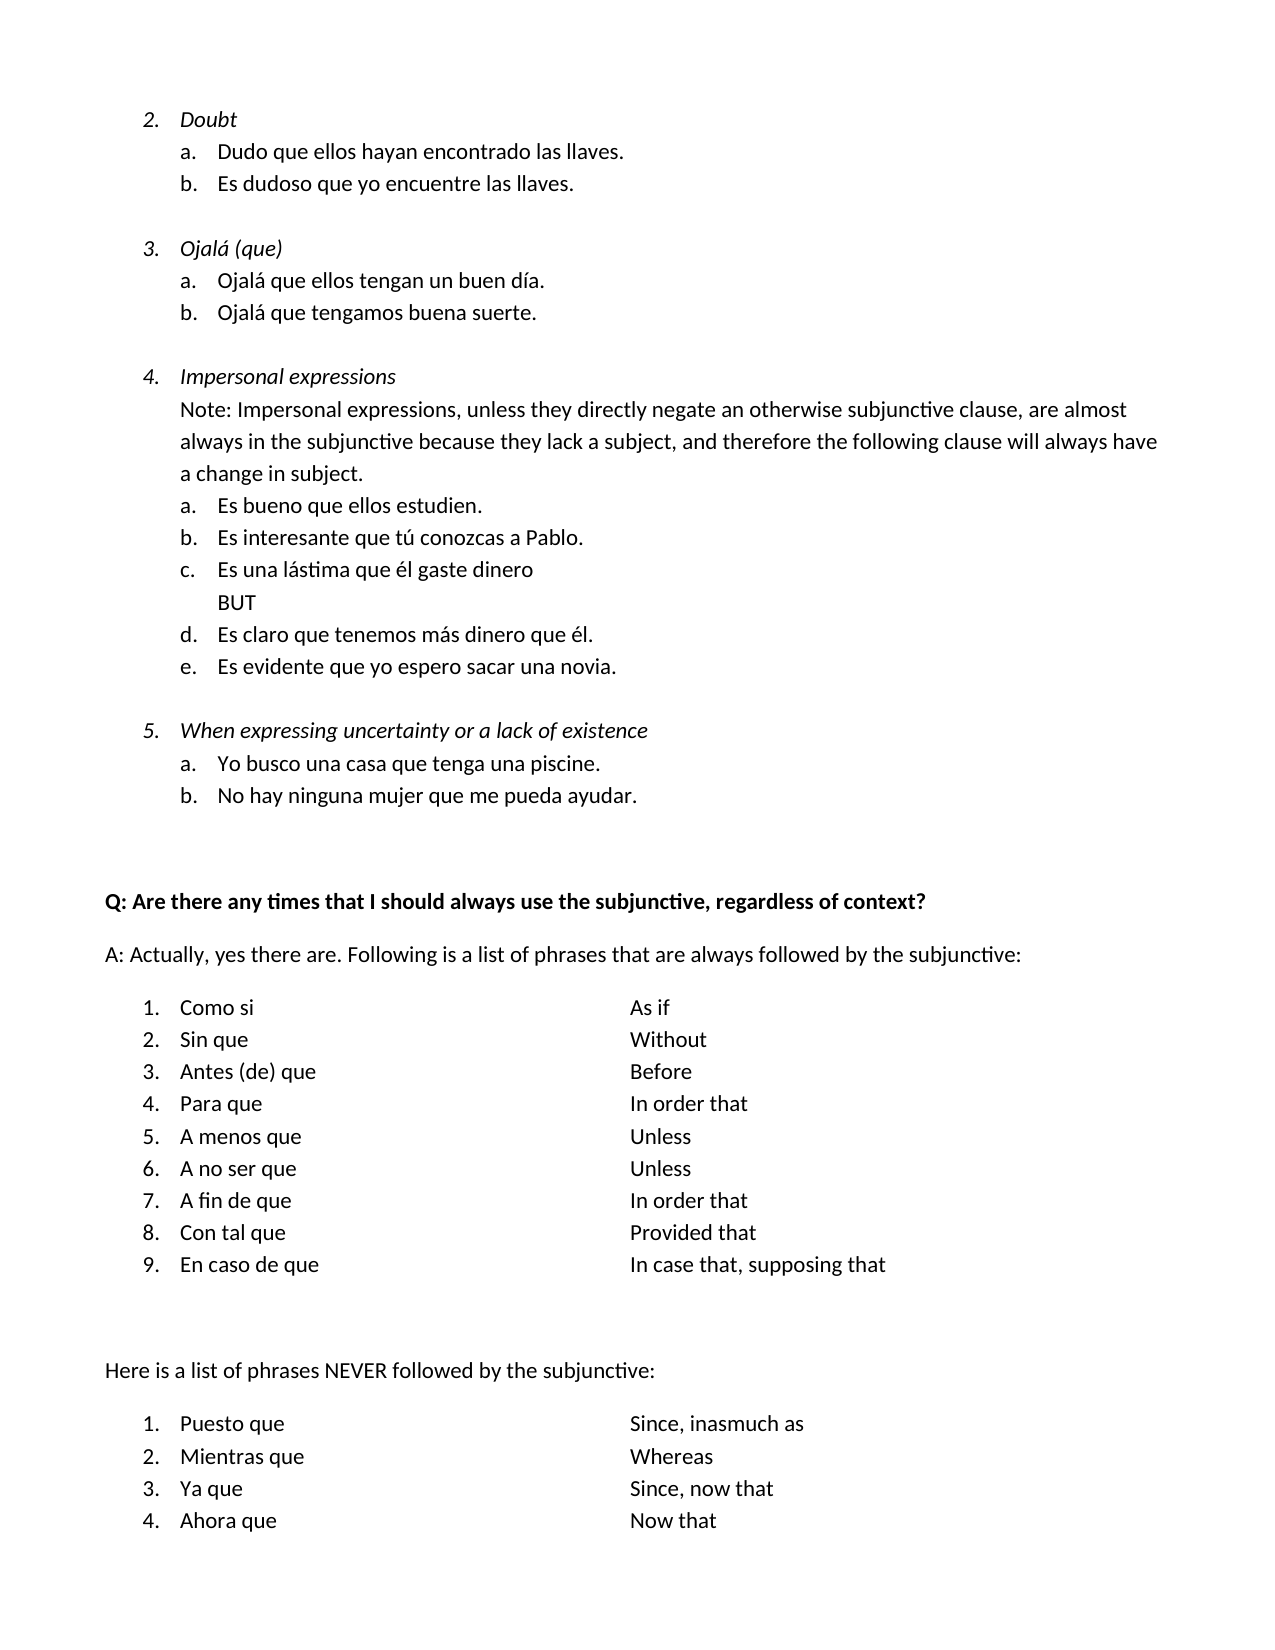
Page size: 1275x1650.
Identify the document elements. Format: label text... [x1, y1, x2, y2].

list Dudo que ellos hayan encontrado las llaves. [180, 137, 1170, 165]
list Doubt [142, 105, 1170, 133]
list Para que In order that [142, 1089, 1170, 1118]
list No hay ninguna mujer que me pueda ayudar. [180, 781, 1170, 809]
list When expressing uncertainty or a lack of existence [142, 717, 1170, 744]
text A: Actually, yes there are. Following is a list of phrases that are always followed by the subjunctive: [105, 940, 1170, 968]
list Antes (de) que Before [142, 1057, 1170, 1085]
list Ojalá que tengamos buena suerte. [180, 298, 1170, 326]
list Mientras que Whereas [142, 1442, 1170, 1470]
list Es interesante que tú conozcas a Pablo. [180, 523, 1170, 551]
list Ojalá (que) [142, 234, 1170, 262]
list Sin que Without [142, 1025, 1170, 1053]
list BUT [217, 588, 1170, 616]
list En caso de que In case that, supposing that [142, 1251, 1170, 1278]
list A no ser que Unless [142, 1154, 1170, 1182]
list Es evidente que yo espero sacar una novia. [180, 652, 1170, 680]
list Es bueno que ellos estudien. [180, 491, 1170, 519]
list Ahora que Now that [142, 1506, 1170, 1534]
list A menos que Unless [142, 1122, 1170, 1150]
text Q: Are there any times that I should always use the subjunctive, regardless of context? [105, 887, 1170, 915]
list Con tal que Provided that [142, 1218, 1170, 1246]
list Ya que Since, now that [142, 1474, 1170, 1502]
list Note: Impersonal expressions, unless they directly negate an otherwise subjunctive clause, are almost always in the subjunctive because they lack a subject, and therefore the following clause will always have a change in subject. [180, 395, 1170, 487]
list A fin de que In order that [142, 1186, 1170, 1214]
list Ojalá que ellos tengan un buen día. [180, 266, 1170, 294]
list Es dudoso que yo encuentre las llaves. [180, 169, 1170, 197]
list Yo busco una casa que tenga una piscine. [180, 749, 1170, 777]
list Puesto que Since, inasmuch as [142, 1409, 1170, 1438]
list Es claro que tenemos más dinero que él. [180, 620, 1170, 648]
list Impersonal expressions [142, 362, 1170, 391]
list Como si As if [142, 993, 1170, 1021]
list Es una lástima que él gaste dinero [180, 556, 1170, 584]
text Here is a list of phrases NEVER followed by the subjunctive: [105, 1357, 1170, 1384]
